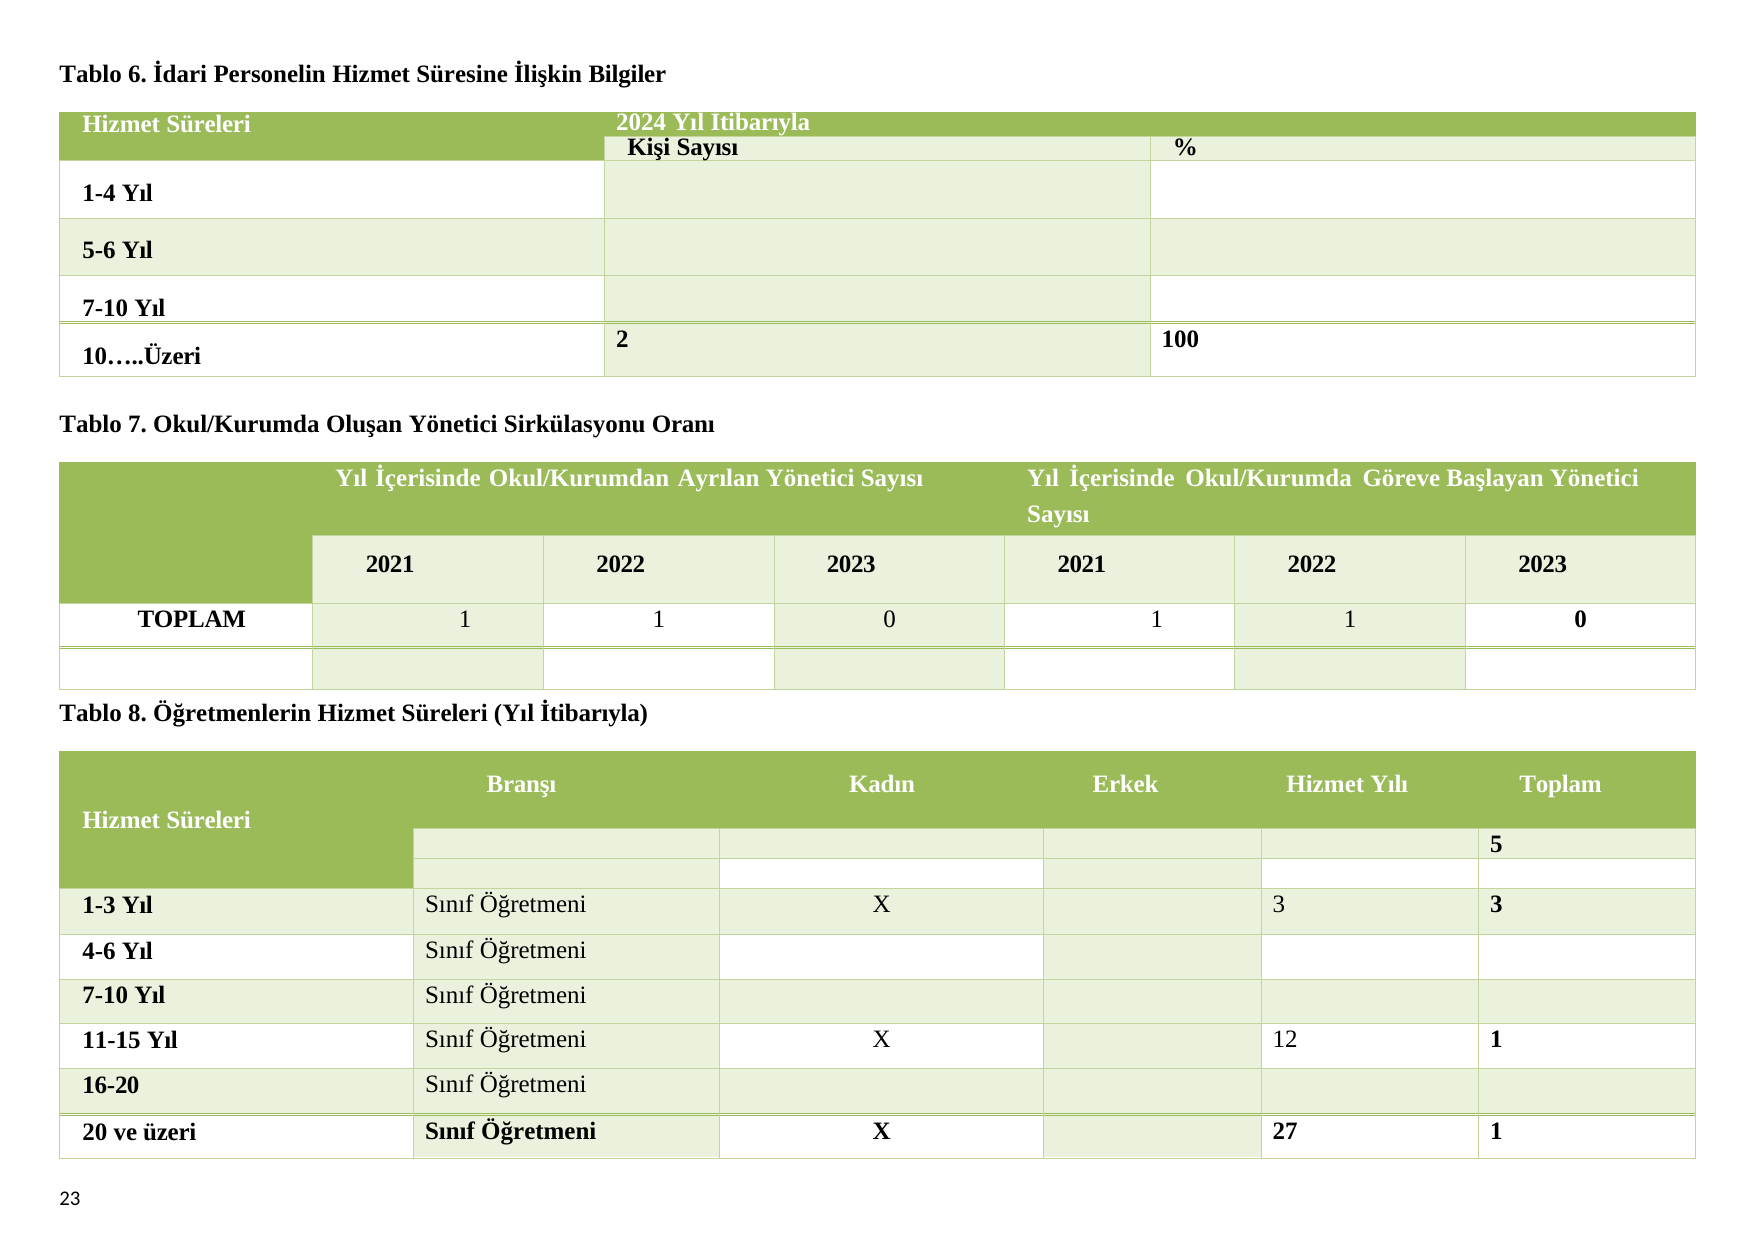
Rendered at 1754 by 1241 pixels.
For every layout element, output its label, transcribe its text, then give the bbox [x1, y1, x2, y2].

table_cell [1466, 649, 1695, 689]
table_cell 1 [1479, 1116, 1695, 1157]
table_cell [1479, 859, 1695, 888]
table_cell Sınıf Öğretmeni [414, 1116, 719, 1157]
table_header 2024 Yıl İtibarıyla [605, 113, 1695, 136]
table_cell 11-15 Yıl [60, 1024, 413, 1068]
table_header Hizmet Yılı [1262, 752, 1478, 828]
table_cell 12 [1262, 1024, 1478, 1068]
table_cell % [1151, 137, 1695, 160]
table_cell 2022 [544, 536, 774, 603]
table_cell [1262, 829, 1478, 858]
table_cell 0 [775, 604, 1004, 646]
table_cell 0 [1466, 604, 1695, 646]
table_cell X [720, 1116, 1043, 1157]
table_cell 2023 [775, 536, 1004, 603]
table_cell 1 [313, 604, 543, 646]
table_cell [720, 859, 1043, 888]
table_cell [1044, 829, 1261, 858]
table_cell 16-20 [60, 1069, 413, 1113]
table_cell 1 [1005, 604, 1234, 646]
table_cell 2021 [1005, 536, 1234, 603]
table_cell [775, 649, 1004, 689]
table_cell 7-10 Yıl [60, 980, 413, 1023]
table_cell [720, 935, 1043, 979]
table_cell 2023 [1466, 536, 1695, 603]
text Tablo 6. İdari Personelin Hizmet Süresine İlişkin Bilgiler [59, 59, 1695, 88]
table_cell 10…..Üzeri [60, 324, 604, 376]
table_cell 5-6 Yıl [60, 219, 604, 275]
table_cell [60, 649, 312, 689]
table_cell [1151, 276, 1695, 321]
text Tablo 7. Okul/Kurumda Oluşan Yönetici Sirkülasyonu Oranı [59, 409, 1695, 438]
table_cell [414, 829, 719, 858]
table_cell Sınıf Öğretmeni [414, 889, 719, 934]
table_cell 4-6 Yıl [60, 935, 413, 979]
table_cell [605, 219, 1150, 275]
table_cell 2021 [313, 536, 543, 603]
table_cell 2 [605, 324, 1150, 376]
table_cell [1479, 935, 1695, 979]
table_cell [1005, 649, 1234, 689]
table_cell [1044, 1069, 1261, 1113]
table_cell [1262, 1069, 1478, 1113]
table_cell 100 [1151, 324, 1695, 376]
table_cell Kişi Sayısı [605, 137, 1150, 160]
table_cell 1 [1479, 1024, 1695, 1068]
table_header Hizmet Süreleri [60, 752, 413, 888]
table_cell Sınıf Öğretmeni [414, 980, 719, 1023]
table_cell [720, 829, 1043, 858]
table_cell [1151, 219, 1695, 275]
table_cell [1044, 1024, 1261, 1068]
table_cell Sınıf Öğretmeni [414, 935, 719, 979]
table_header Toplam [1479, 752, 1695, 828]
table_cell 3 [1479, 889, 1695, 934]
table_cell [1262, 859, 1478, 888]
table_cell [1044, 889, 1261, 934]
table_cell [1044, 859, 1261, 888]
table_cell 7-10 Yıl [60, 276, 604, 321]
table_cell X [720, 889, 1043, 934]
table_cell Sınıf Öğretmeni [414, 1069, 719, 1113]
table_cell [720, 1069, 1043, 1113]
table_header [60, 463, 312, 603]
table_cell Sınıf Öğretmeni [414, 1024, 719, 1068]
table_cell [1044, 980, 1261, 1023]
table_cell [1262, 935, 1478, 979]
table_cell 27 [1262, 1116, 1478, 1157]
table_cell [1235, 649, 1465, 689]
table_header Erkek [1044, 752, 1261, 828]
table_cell 1 [544, 604, 774, 646]
table_cell 2022 [1235, 536, 1465, 603]
table_header Branşı [414, 752, 719, 828]
table_cell [544, 649, 774, 689]
table_cell [720, 980, 1043, 1023]
table_header Kadın [720, 752, 1043, 828]
table_cell 1-3 Yıl [60, 889, 413, 934]
table_cell [1044, 1116, 1261, 1157]
table_cell X [720, 1024, 1043, 1068]
table_cell 1-4 Yıl [60, 161, 604, 218]
table_cell 20 ve üzeri [60, 1116, 413, 1157]
table_cell [605, 276, 1150, 321]
table_cell 1 [1235, 604, 1465, 646]
table_cell 3 [1262, 889, 1478, 934]
text Tablo 8. Öğretmenlerin Hizmet Süreleri (Yıl İtibarıyla) [59, 698, 1695, 727]
table_cell [313, 649, 543, 689]
table_cell [1151, 161, 1695, 218]
table_cell [1262, 980, 1478, 1023]
table_header Hizmet Süreleri [60, 113, 604, 160]
table_cell TOPLAM [60, 604, 312, 646]
table_header Yıl İçerisinde Okul/Kurumda Göreve Başlayan Yönetici Sayısı [1005, 463, 1695, 535]
table_cell 5 [1479, 829, 1695, 858]
table_cell [1044, 935, 1261, 979]
table_cell [605, 161, 1150, 218]
table_cell [1479, 980, 1695, 1023]
table_header Yıl İçerisinde Okul/Kurumdan Ayrılan Yönetici Sayısı [313, 463, 1004, 535]
table_cell [414, 859, 719, 888]
table_cell [1479, 1069, 1695, 1113]
